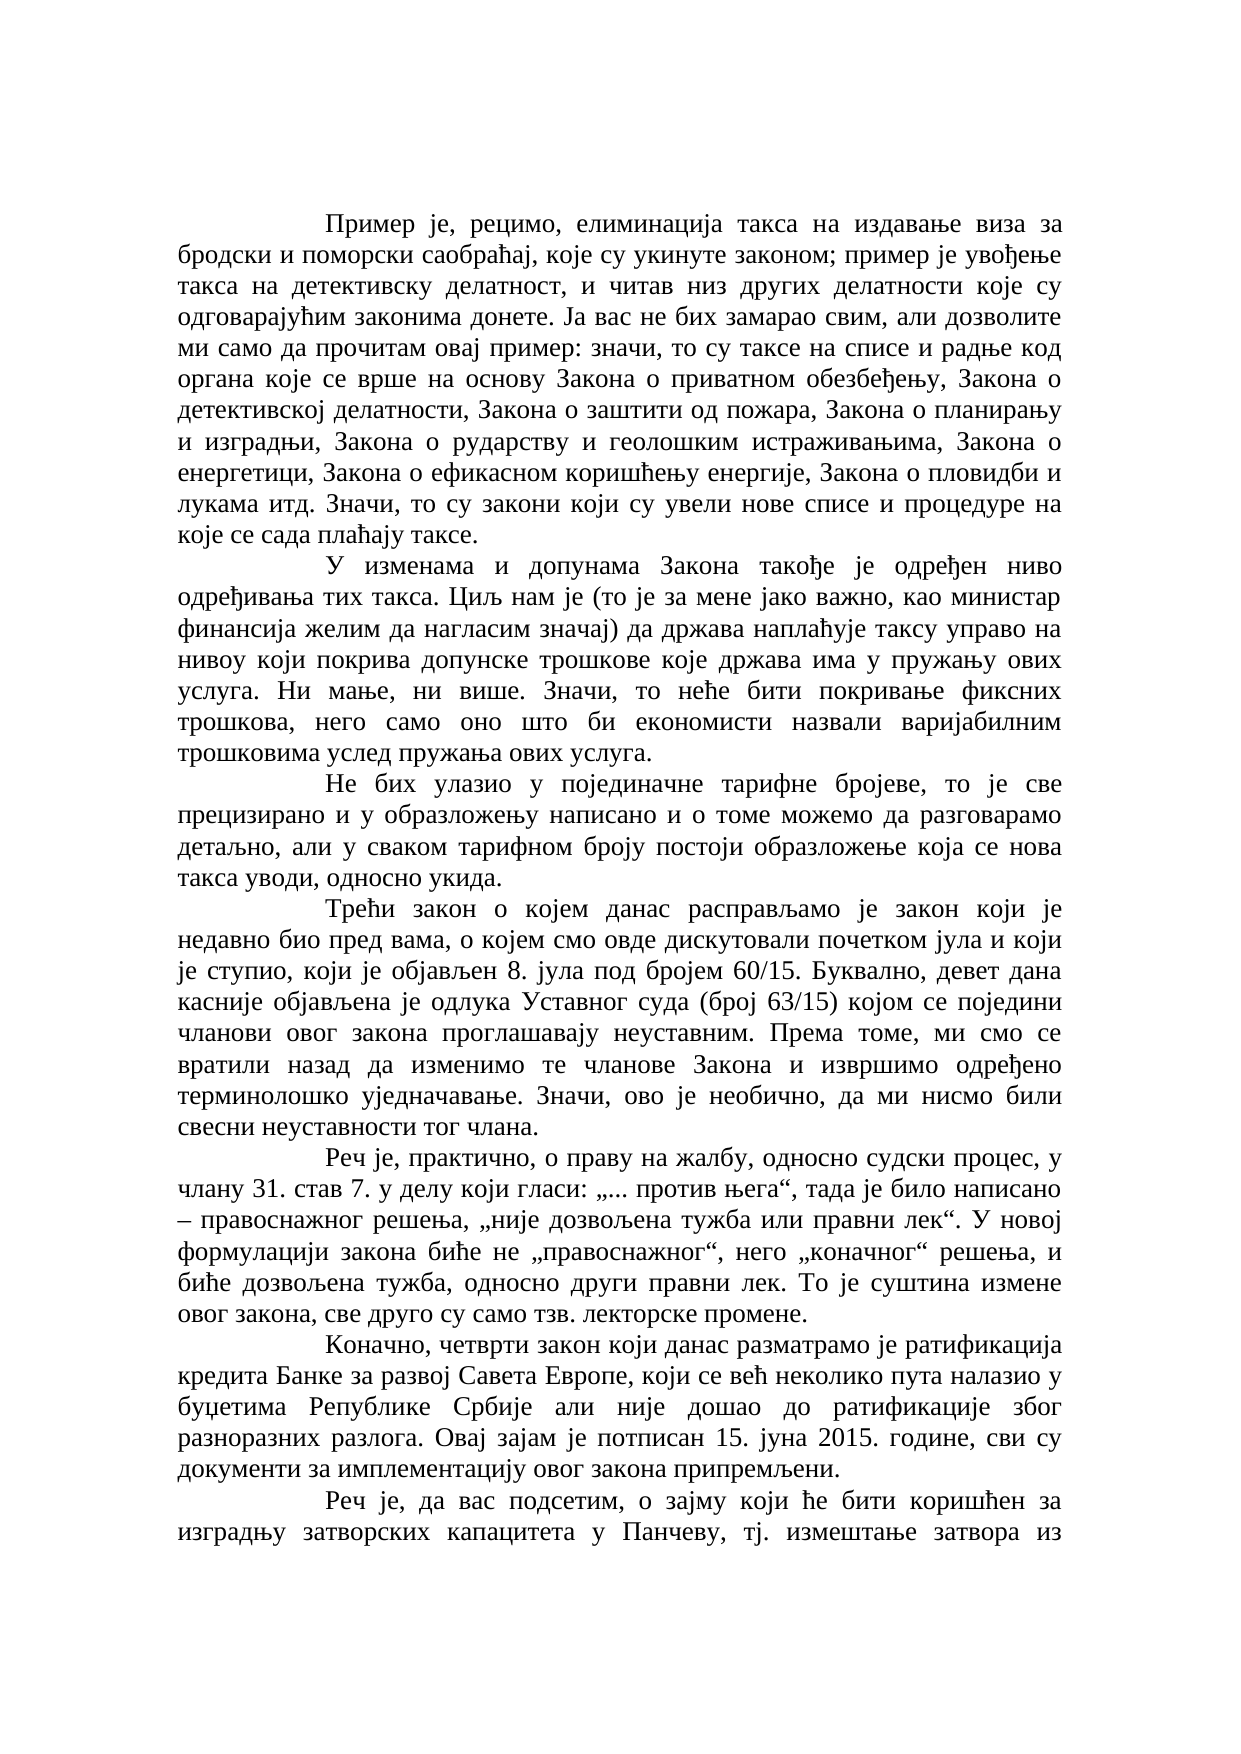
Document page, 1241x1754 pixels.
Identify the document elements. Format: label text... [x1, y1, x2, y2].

text Реч је, практично, о праву на жалбу, односно судски процес, у члану 31. став 7. у делу који гласи: „... против њега“, тада је било написано – правоснажног решења, „није дозвољена тужба или правни лек“. У новој формулацији закона биће не „правоснажног“, него „коначног“ решења, и биће дозвољена тужба, односно други правни лек. То је суштина измене овог закона, све друго су само тзв. лекторске промене. [177, 1141, 1063, 1328]
text Трећи закон о којем данас расправљамо је закон који је недавно био пред вама, о којем смо овде дискутовали почетком јула и који је ступио, који је објављен 8. јула под бројем 60/15. Буквално, девет дана касније објављена је одлука Уставног суда (број 63/15) којом се поједини чланови овог закона проглашавају неуставним. Према томе, ми смо се вратили назад да изменимо те чланове Закона и извршимо одређено терминолошко уједначавање. Значи, ово је необично, да ми нисмо били свесни неуставности тог члана. [177, 892, 1063, 1141]
text Коначно, четврти закон који данас разматрамо је ратификација кредита Банке за развој Савета Европе, који се већ неколико пута налазио у буџетима Републике Србије али није дошао до ратификације због разноразних разлога. Овај зајам је потписан 15. јуна 2015. године, сви су документи за имплементацију овог закона припремљени. [177, 1328, 1063, 1484]
text Пример је, рецимо, елиминација такса нa издавање виза за бродски и поморски саобраћај, које су укинуте законом; пример је увођење такса на детективску делатност, и читав низ других делатности које су одговарајућим законима донете. Ја вас не бих замарао свим, али дозволите ми само да прочитам овај пример: значи, то су таксе на списе и радње код органа које се врше на основу Закона о приватном обезбеђењу, Закона о детективској делатности, Закона о заштити од пожара, Закона о планирању и изградњи, Закона о рударству и геолошким истраживањима, Закона о енергетици, Закона о ефикасном коришћењу енергије, Закона о пловидби и лукама итд. Значи, то су закони који су увели нове списе и процедуре на које се сада плаћају таксе. [177, 207, 1063, 549]
text Не бих улазио у појединачне тарифне бројеве, то је све прецизирано и у образложењу написано и о томе можемо да разговарамо детаљно, али у сваком тарифном броју постоји образложење која се нова такса уводи, односно укида. [177, 767, 1063, 892]
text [177, 1484, 1063, 1546]
text У изменама и допунама Закона такође је одређен ниво одређивања тих такса. Циљ нам је (то је за мене јако важно, као министар финансија желим да нагласим значај) да држава наплаћује таксу управо на нивоу који покрива допунске трошкове које држава има у пружању ових услуга. Ни мање, ни више. Значи, то неће бити покривање фиксних трошкова, него само оно што би економисти назвали варијабилним трошковима услед пружања ових услуга. [177, 549, 1063, 767]
